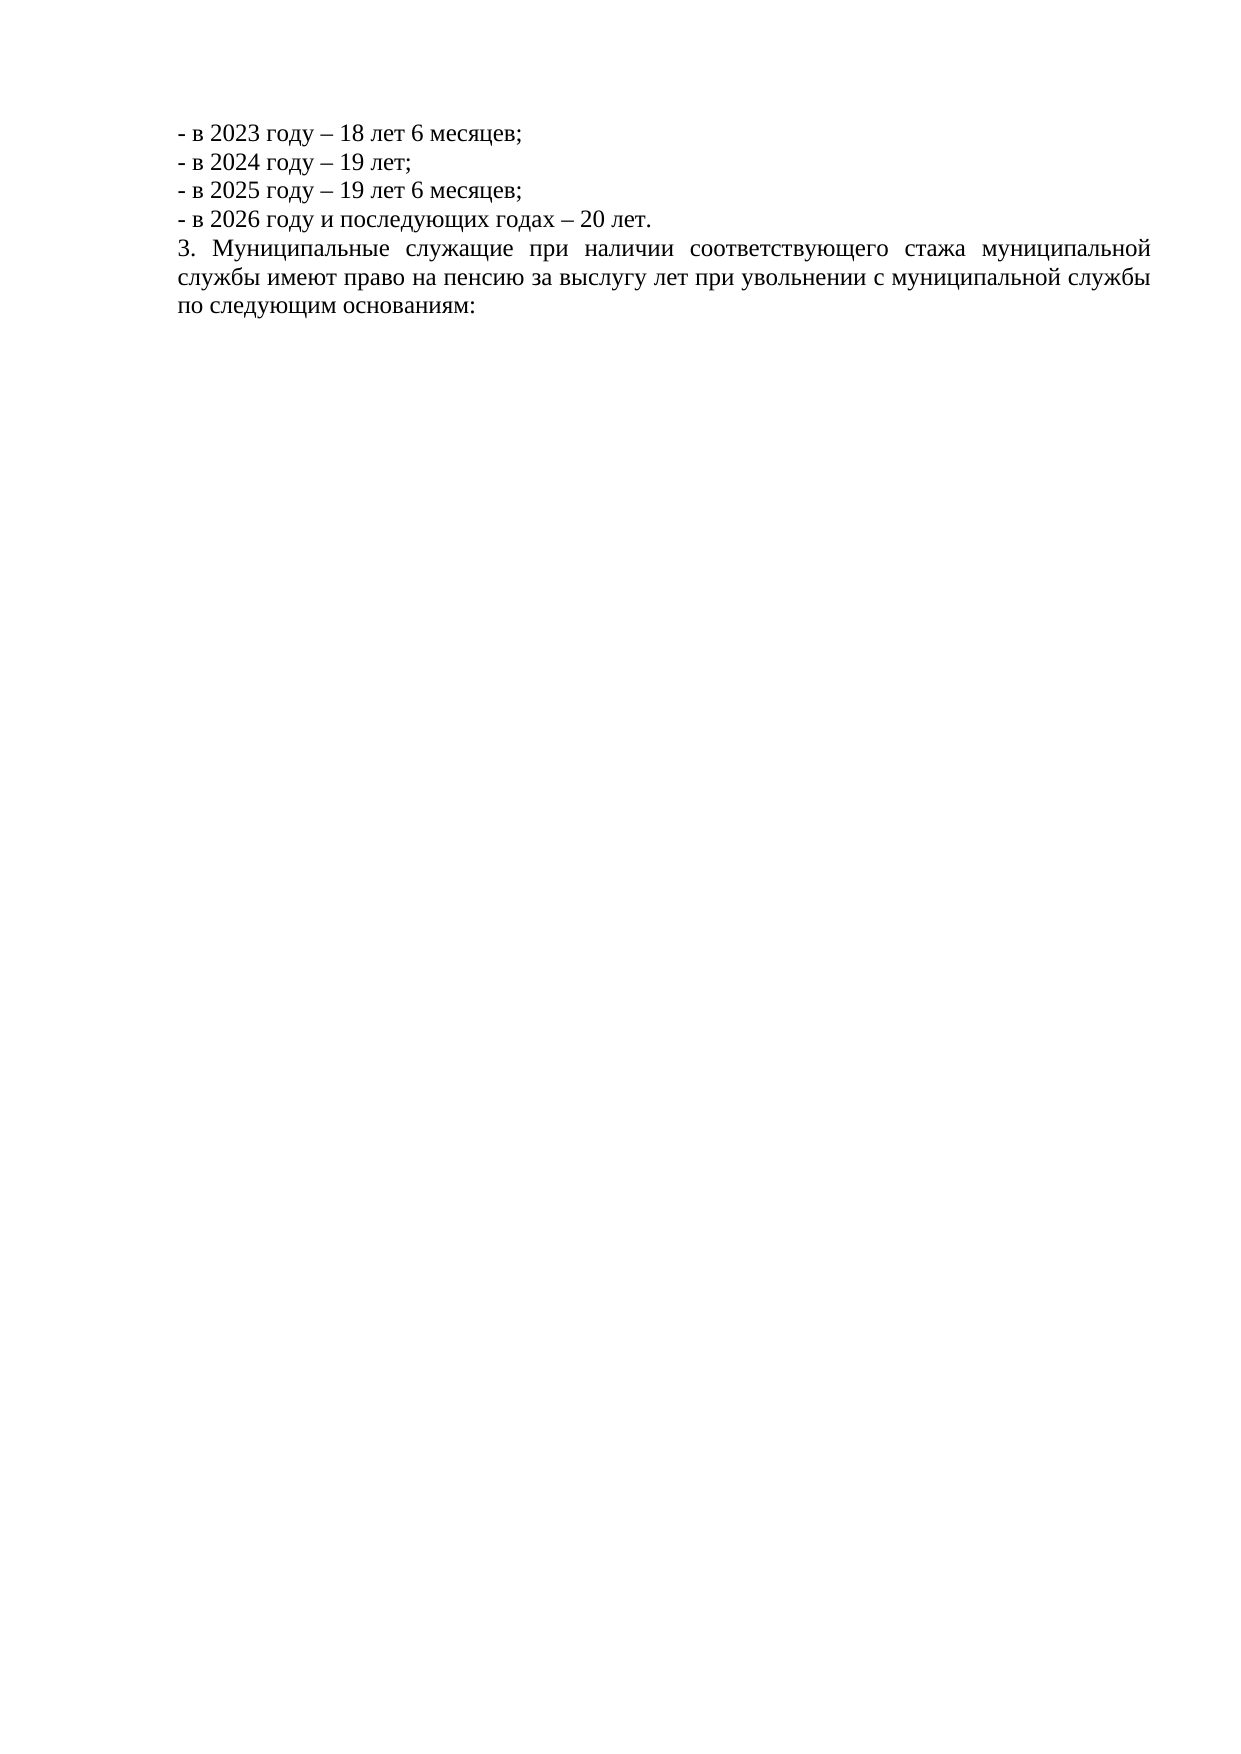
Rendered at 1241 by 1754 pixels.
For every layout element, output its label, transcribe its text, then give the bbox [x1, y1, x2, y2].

text 3. Муниципальные служащие при наличии соответствующего стажа муниципальной службы имеют право на пенсию за выслугу лет при увольнении с муниципальной службы по следующим основаниям: [177, 233, 1152, 319]
text - в 2024 году – 19 лет; [177, 147, 1152, 176]
text - в 2023 году – 18 лет 6 месяцев; [177, 118, 1152, 147]
text - в 2026 году и последующих годах – 20 лет. [177, 204, 1152, 233]
text - в 2025 году – 19 лет 6 месяцев; [177, 176, 1152, 204]
